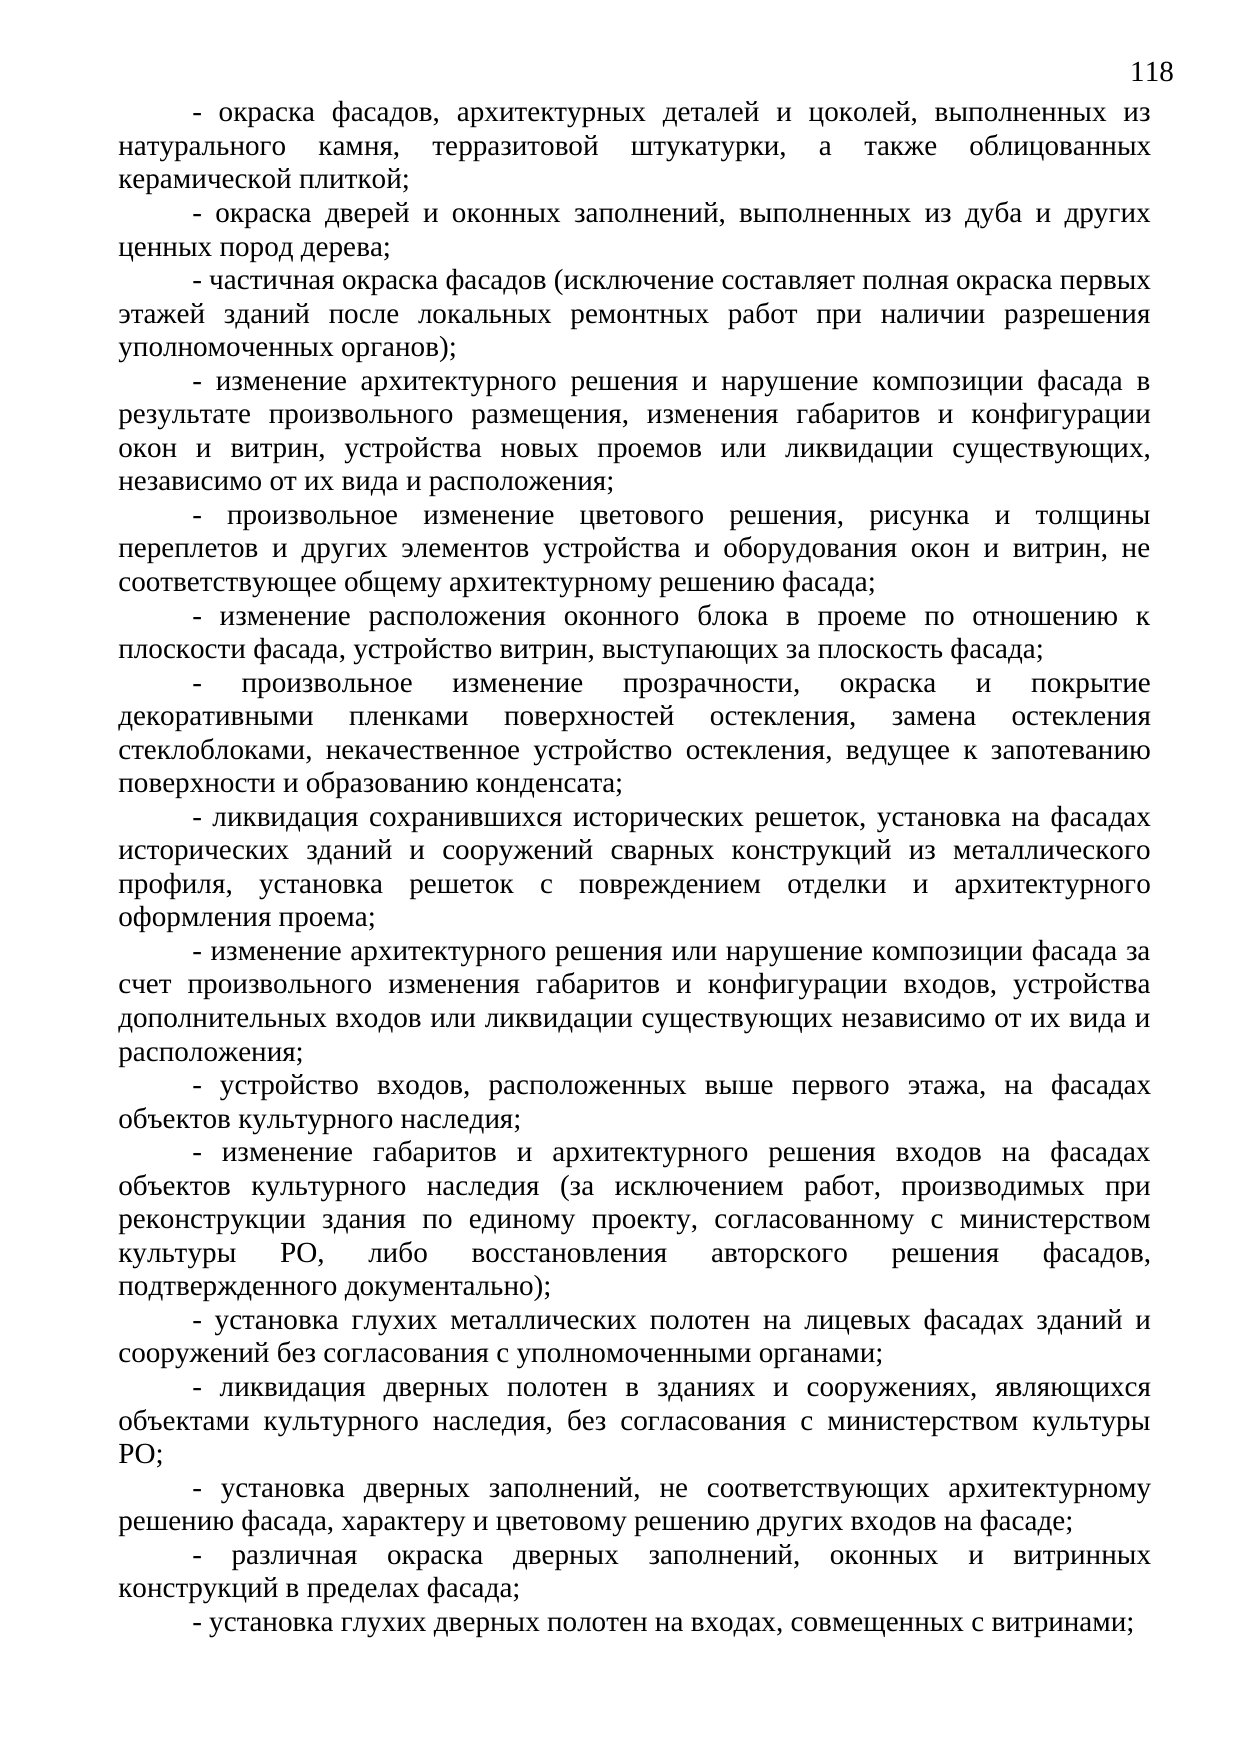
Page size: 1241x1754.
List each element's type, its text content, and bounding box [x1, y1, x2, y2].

text - установка глухих дверных полотен на входах, совмещенных с витринами; [118, 1604, 1152, 1637]
text - различная окраска дверных заполнений, оконных и витринных конструкций в пределах фасада; [118, 1537, 1152, 1604]
text - изменение расположения оконного блока в проеме по отношению к плоскости фасада, устройство витрин, выступающих за плоскость фасада; [118, 598, 1152, 665]
text - установка дверных заполнений, не соответствующих архитектурному решению фасада, характеру и цветовому решению других входов на фасаде; [118, 1470, 1152, 1537]
text - установка глухих металлических полотен на лицевых фасадах зданий и сооружений без согласования с уполномоченными органами; [118, 1302, 1152, 1369]
text - изменение архитектурного решения и нарушение композиции фасада в результате произвольного размещения, изменения габаритов и конфигурации окон и витрин, устройства новых проемов или ликвидации существующих, независимо от их вида и расположения; [118, 363, 1152, 497]
text - ликвидация дверных полотен в зданиях и сооружениях, являющихся объектами культурного наследия, без согласования с министерством культуры РО; [118, 1369, 1152, 1470]
text - окраска фасадов, архитектурных деталей и цоколей, выполненных из натурального камня, терразитовой штукатурки, а также облицованных керамической плиткой; [118, 94, 1152, 195]
text - устройство входов, расположенных выше первого этажа, на фасадах объектов культурного наследия; [118, 1067, 1152, 1134]
text - изменение габаритов и архитектурного решения входов на фасадах объектов культурного наследия (за исключением работ, производимых при реконструкции здания по единому проекту, согласованному с министерством культуры РО, либо восстановления авторского решения фасадов, подтвержденного документально); [118, 1134, 1152, 1302]
text - ликвидация сохранившихся исторических решеток, установка на фасадах исторических зданий и сооружений сварных конструкций из металлического профиля, установка решеток с повреждением отделки и архитектурного оформления проема; [118, 799, 1152, 933]
text - произвольное изменение прозрачности, окраска и покрытие декоративными пленками поверхностей остекления, замена остекления стеклоблоками, некачественное устройство остекления, ведущее к запотеванию поверхности и образованию конденсата; [118, 665, 1152, 799]
text - произвольное изменение цветового решения, рисунка и толщины переплетов и других элементов устройства и оборудования окон и витрин, не соответствующее общему архитектурному решению фасада; [118, 497, 1152, 598]
text - окраска дверей и оконных заполнений, выполненных из дуба и других ценных пород дерева; [118, 195, 1152, 262]
text - изменение архитектурного решения или нарушение композиции фасада за счет произвольного изменения габаритов и конфигурации входов, устройства дополнительных входов или ликвидации существующих независимо от их вида и расположения; [118, 933, 1152, 1067]
text - частичная окраска фасадов (исключение составляет полная окраска первых этажей зданий после локальных ремонтных работ при наличии разрешения уполномоченных органов); [118, 262, 1152, 363]
